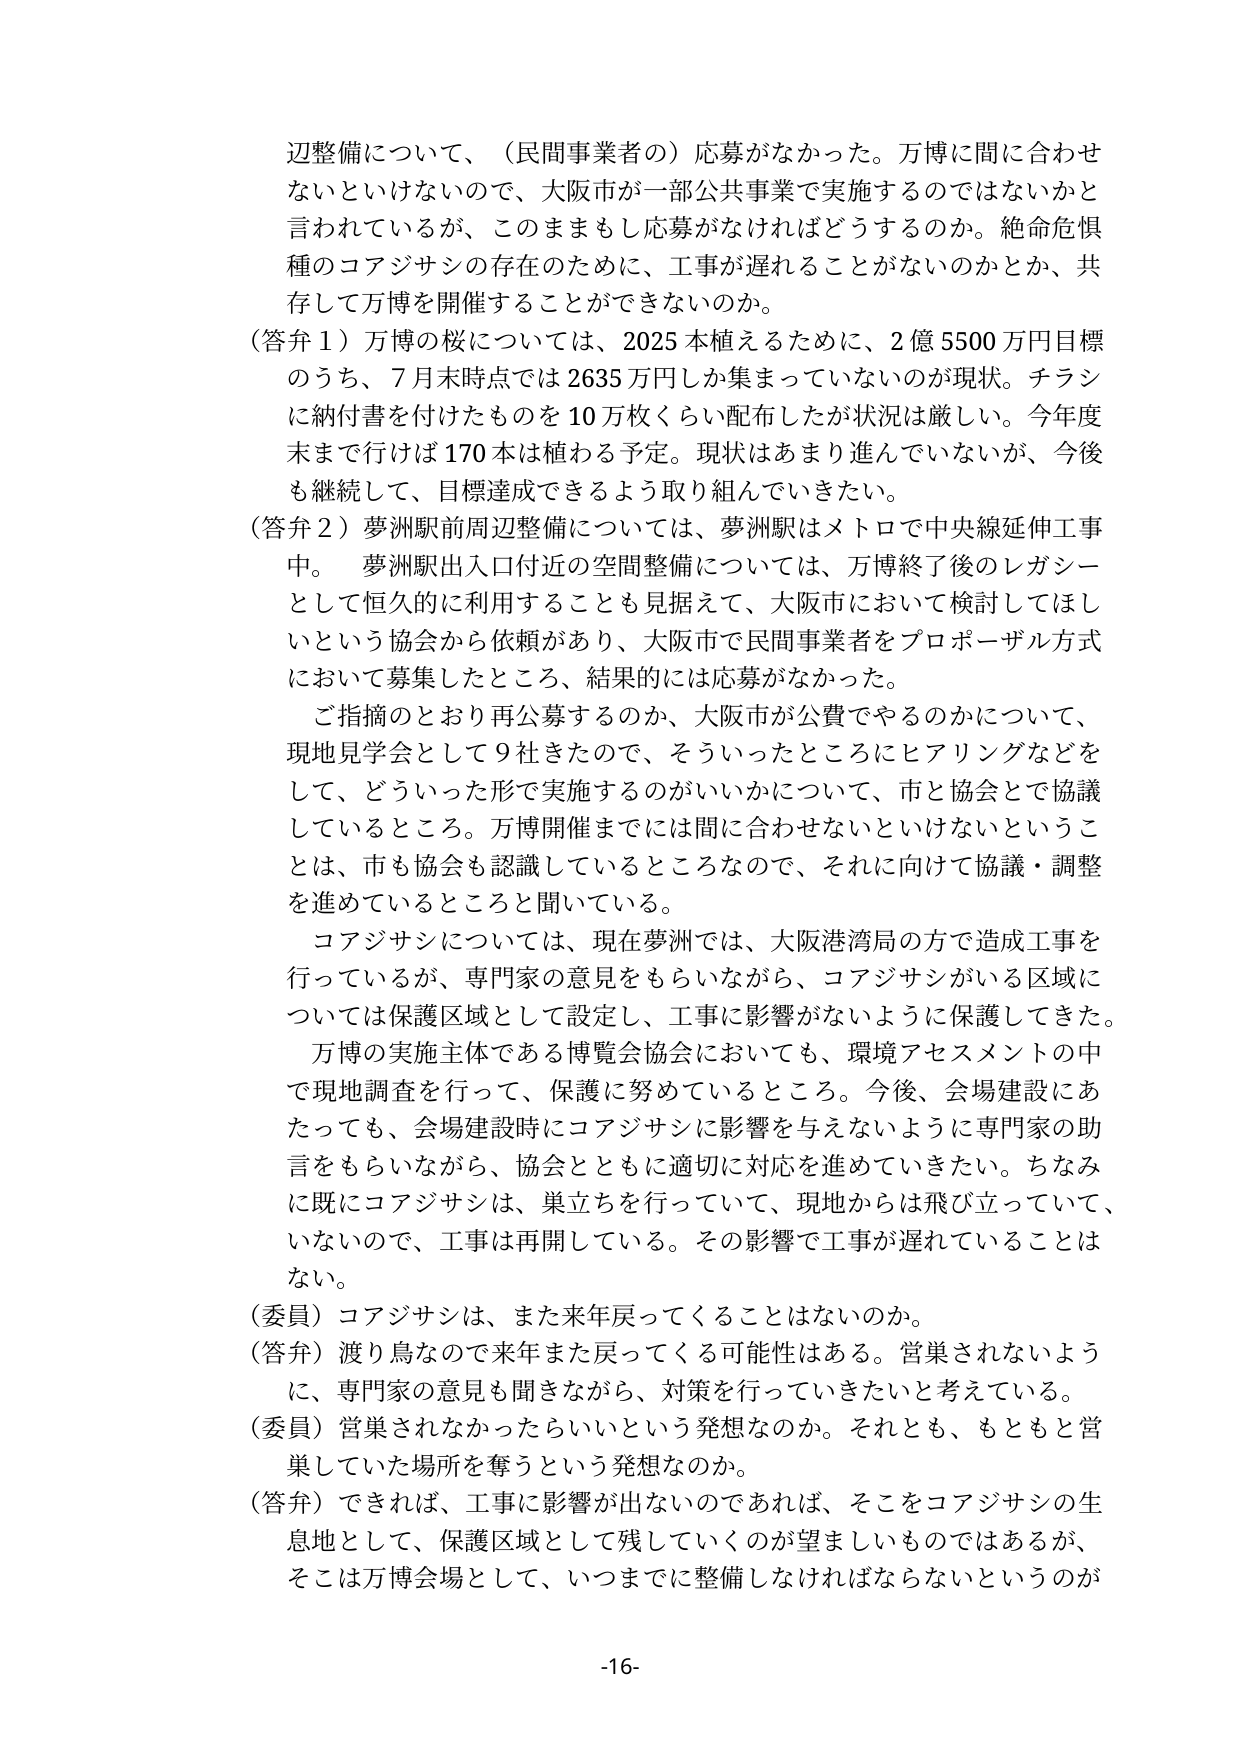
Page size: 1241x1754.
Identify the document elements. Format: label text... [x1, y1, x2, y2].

text （答弁）渡り鳥なので来年また戻ってくる可能性はある。営巣されないように、専門家の意見も聞きながら、対策を行っていきたいと考えている。 [236, 1333, 1104, 1408]
text （委員）コアジサシは、また来年戻ってくることはないのか。 [236, 1296, 1104, 1333]
text （委員）営巣されなかったらいいという発想なのか。それとも、もともと営巣していた場所を奪うという発想なのか。 [236, 1408, 1104, 1483]
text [236, 133, 1104, 321]
text （答弁１）万博の桜については、2025本植えるために、2億5500万円目標のうち、７月末時点では2635万円しか集まっていないのが現状。チラシに納付書を付けたものを10万枚くらい配布したが状況は厳しい。今年度末まで行けば170本は植わる予定。現状はあまり進んでいないが、今後も継続して、目標達成できるよう取り組んでいきたい。 [236, 321, 1104, 508]
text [236, 1483, 1104, 1596]
text （答弁２）夢洲駅前周辺整備については、夢洲駅はメトロで中央線延伸工事中。 夢洲駅出入口付近の空間整備については、万博終了後のレガシーとして恒久的に利用することも見据えて、大阪市において検討してほしいという協会から依頼があり、大阪市で民間事業者をプロポーザル方式において募集したところ、結果的には応募がなかった。 ご指摘のとおり再公募するのか、大阪市が公費でやるのかについて、現地見学会として９社きたので、そういったところにヒアリングなどをして、どういった形で実施するのがいいかについて、市と協会とで協議しているところ。万博開催までには間に合わせないといけないということは、市も協会も認識しているところなので、それに向けて協議・調整を進めているところと聞いている。 コアジサシについては、現在夢洲では、大阪港湾局の方で造成工事を行っているが、専門家の意見をもらいながら、コアジサシがいる区域については保護区域として設定し、工事に影響がないように保護してきた。 万博の実施主体である博覧会協会においても、環境アセスメントの中で現地調査を行って、保護に努めているところ。今後、会場建設にあたっても、会場建設時にコアジサシに影響を与えないように専門家の助言をもらいながら、協会とともに適切に対応を進めていきたい。ちなみに既にコアジサシは、巣立ちを行っていて、現地からは飛び立っていて、いないので、工事は再開している。その影響で工事が遅れていることはない。 [236, 508, 1104, 1296]
